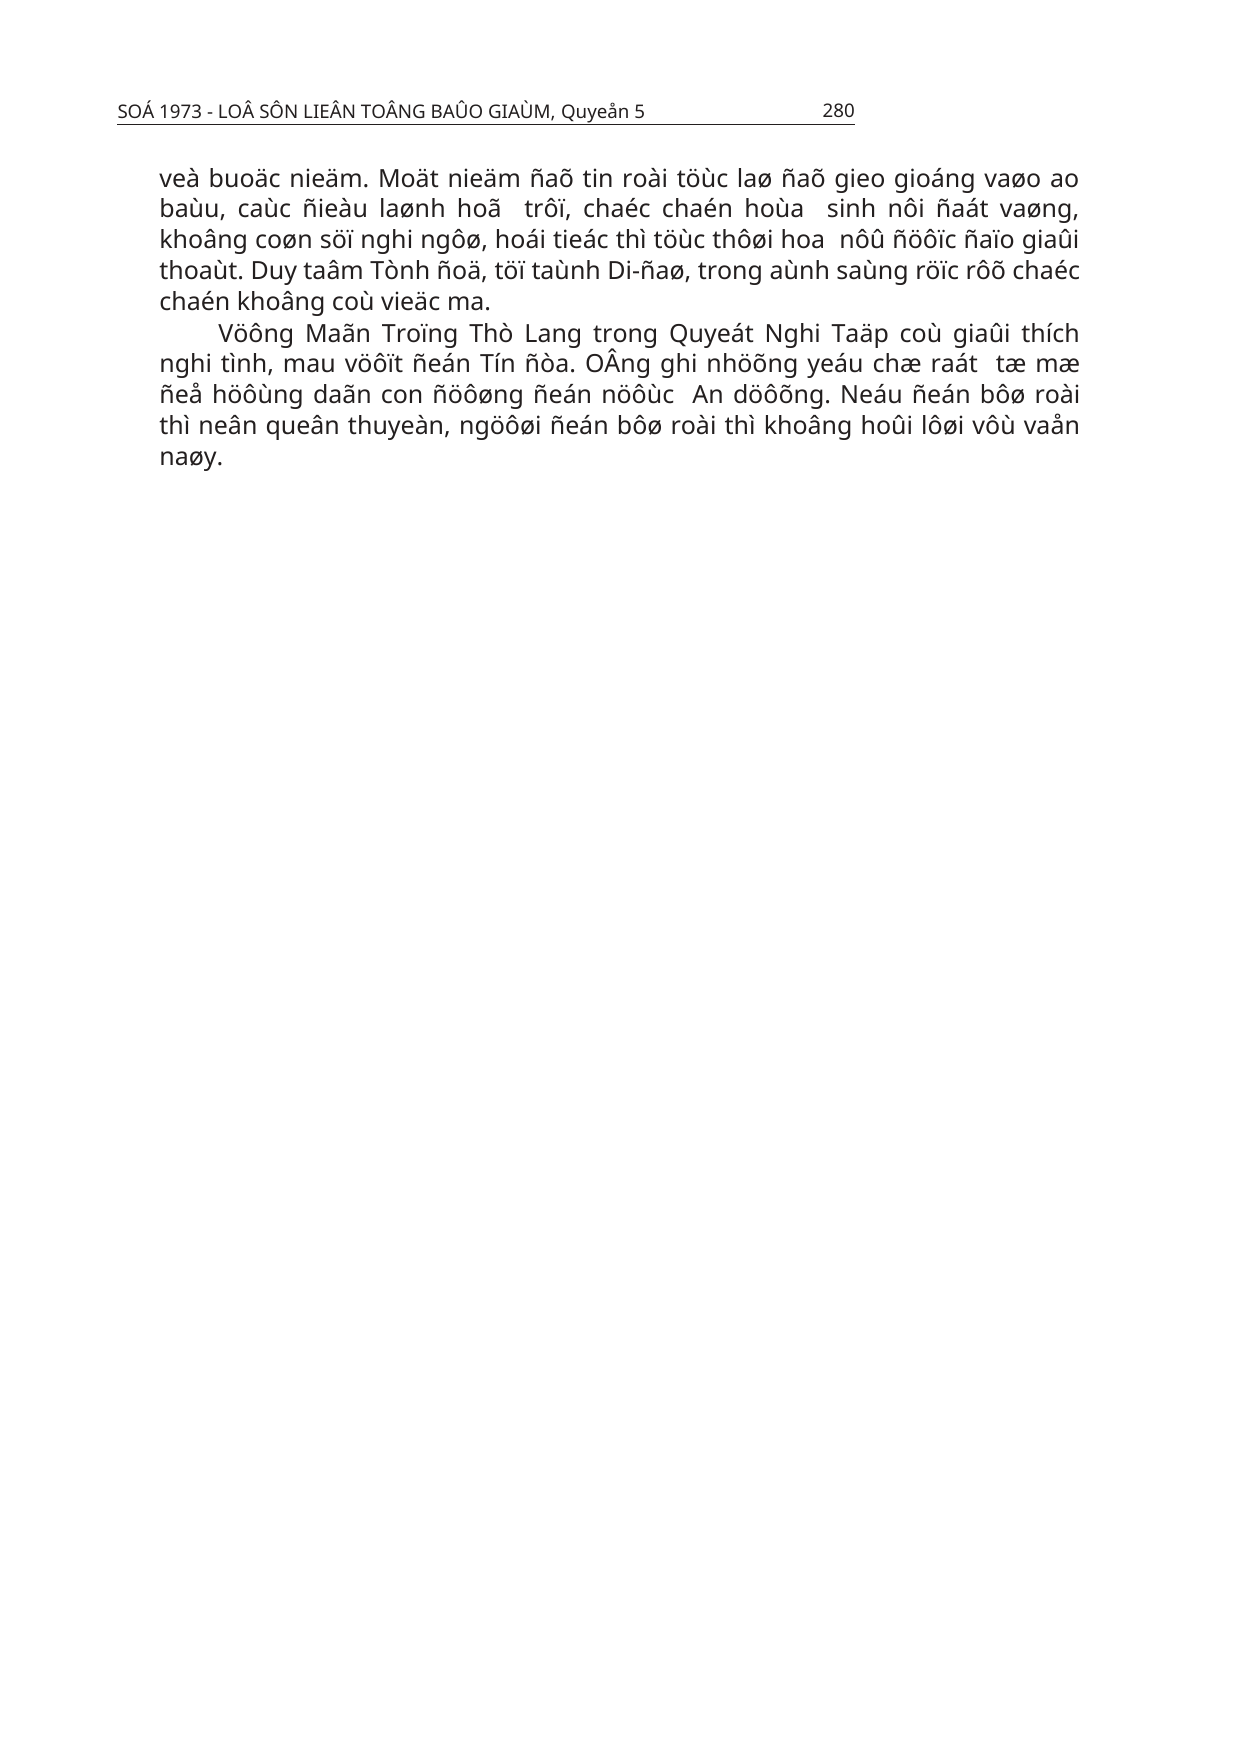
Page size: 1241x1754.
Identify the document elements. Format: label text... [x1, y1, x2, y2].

text SOÁ 1973 - LOÂ SÔN LIEÂN TOÂNG BAÛO GIAÙM, Quyeån 5 280 [117, 97, 1092, 124]
text Vöông Maãn Troïng Thò Lang trong Quyeát Nghi Taäp coù giaûi thích nghi tình, mau vöôït ñeán Tín ñòa. OÂng ghi nhöõng yeáu chæ raát tæ mæ ñeå höôùng daãn con ñöôøng ñeán nöôùc An döôõng. Neáu ñeán bôø roài thì neân queân thuyeàn, ngöôøi ñeán bôø roài thì khoâng hoûi lôøi vôù vaån naøy. [159, 317, 1081, 472]
text veà buoäc nieäm. Moät nieäm ñaõ tin roài töùc laø ñaõ gieo gioáng vaøo ao baùu, caùc ñieàu laønh hoã trôï, chaéc chaén hoùa sinh nôi ñaát vaøng, khoâng coøn söï nghi ngôø, hoái tieác thì töùc thôøi hoa nôû ñöôïc ñaïo giaûi thoaùt. Duy taâm Tònh ñoä, töï taùnh Di-ñaø, trong aùnh saùng röïc rôõ chaéc chaén khoâng coù vieäc ma. [159, 162, 1081, 317]
